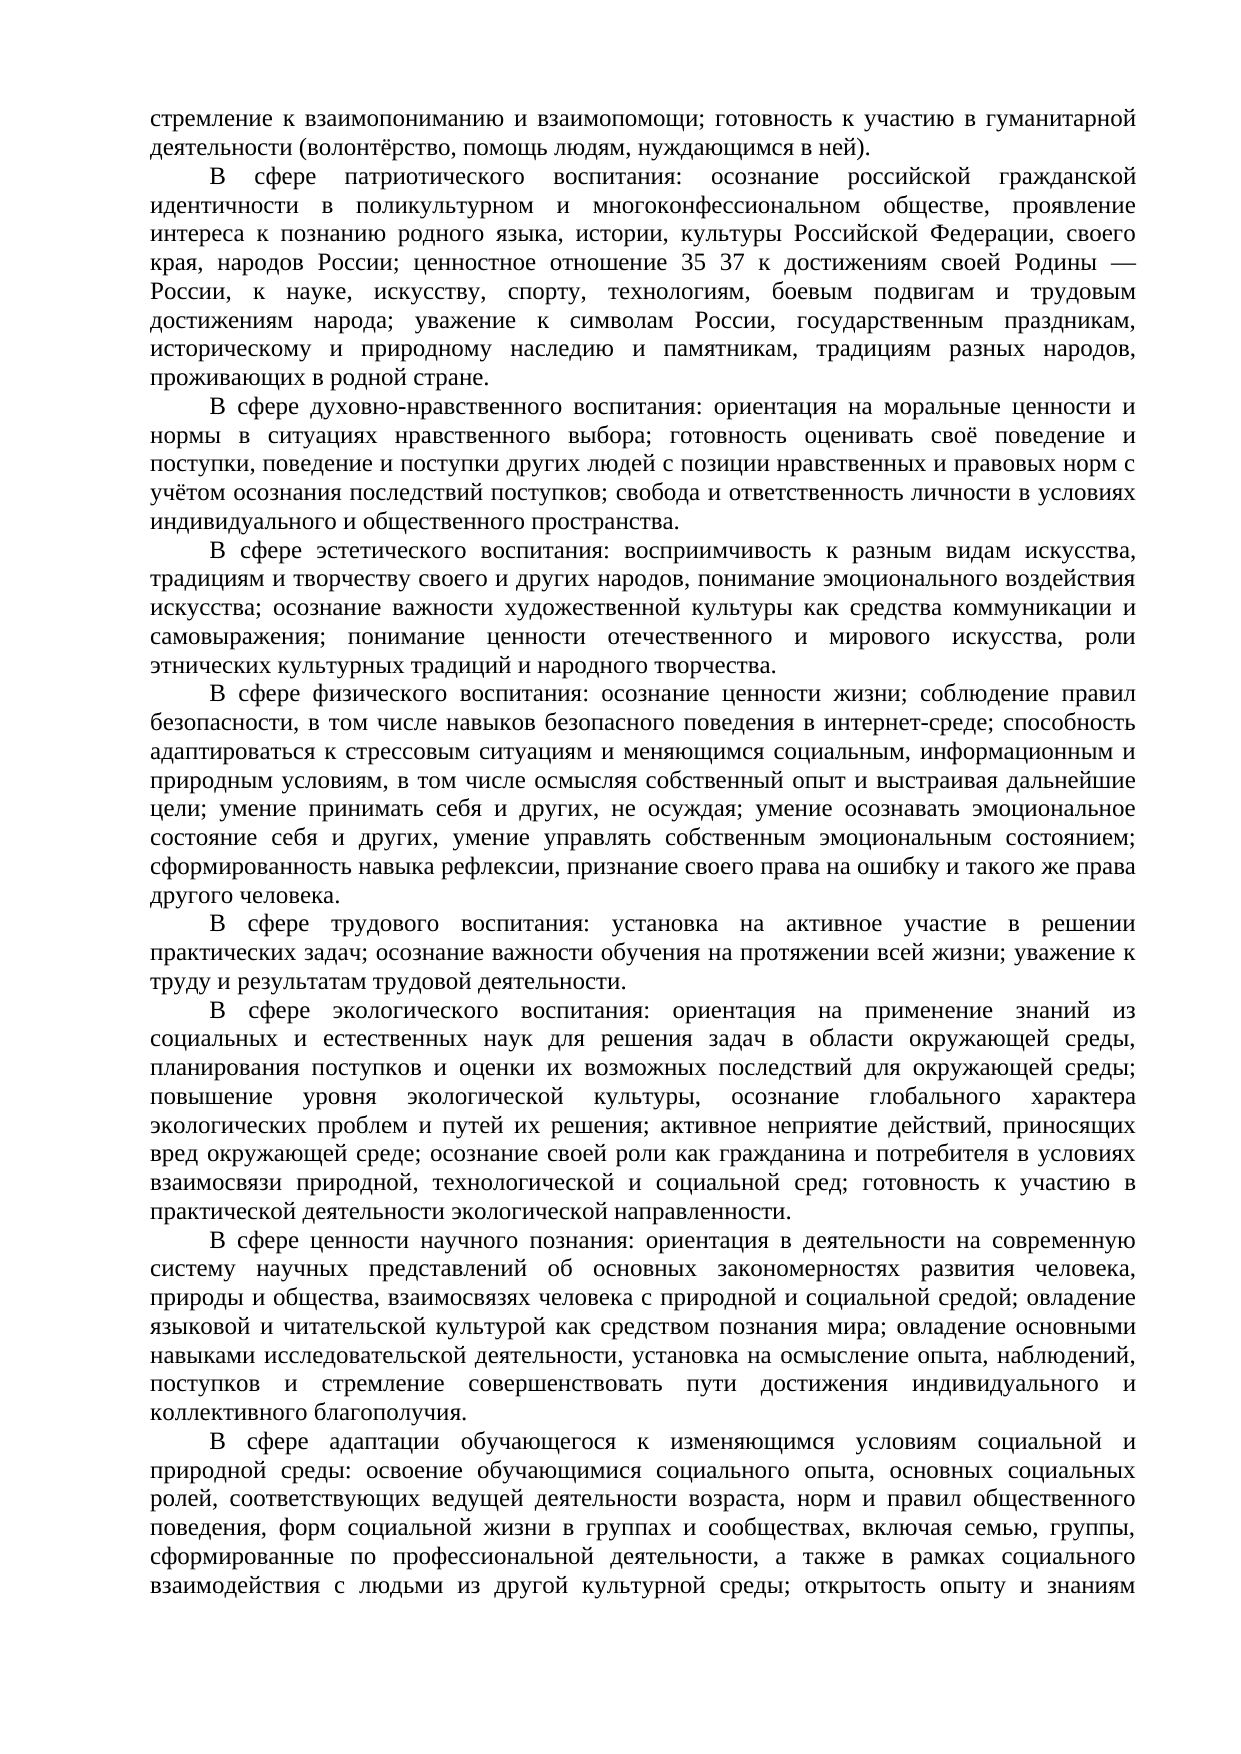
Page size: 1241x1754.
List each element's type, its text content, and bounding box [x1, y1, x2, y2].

text В сфере физического воспитания: осознание ценности жизни; соблюдение правил безопасности, в том числе навыков безопасного поведения в интернет-среде; способность адаптироваться к стрессовым ситуациям и меняющимся социальным, информационным и природным условиям, в том числе осмысляя собственный опыт и выстраивая дальнейшие цели; умение принимать себя и других, не осуждая; умение осознавать эмоциональное состояние себя и других, умение управлять собственным эмоциональным состоянием; сформированность навыка рефлексии, признание своего права на ошибку и такого же права другого человека. [150, 678, 1137, 908]
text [150, 1426, 1137, 1598]
text В сфере трудового воспитания: установка на активное участие в решении практических задач; осознание важности обучения на протяжении всей жизни; уважение к труду и результатам трудовой деятельности. [150, 908, 1137, 995]
text В сфере духовно-нравственного воспитания: ориентация на моральные ценности и нормы в ситуациях нравственного выбора; готовность оценивать своё поведение и поступки, поведение и поступки других людей с позиции нравственных и правовых норм с учётом осознания последствий поступков; свобода и ответственность личности в условиях индивидуального и общественного пространства. [150, 391, 1137, 535]
text В сфере экологического воспитания: ориентация на применение знаний из социальных и естественных наук для решения задач в области окружающей среды, планирования поступков и оценки их возможных последствий для окружающей среды; повышение уровня экологической культуры, осознание глобального характера экологических проблем и путей их решения; активное неприятие действий, приносящих вред окружающей среде; осознание своей роли как гражданина и потребителя в условиях взаимосвязи природной, технологической и социальной сред; готовность к участию в практической деятельности экологической направленности. [150, 995, 1137, 1225]
text В сфере эстетического воспитания: восприимчивость к разным видам искусства, традициям и творчеству своего и других народов, понимание эмоционального воздействия искусства; осознание важности художественной культуры как средства коммуникации и самовыражения; понимание ценности отечественного и мирового искусства, роли этнических культурных традиций и народного творчества. [150, 535, 1137, 678]
text В сфере ценности научного познания: ориентация в деятельности на современную систему научных представлений об основных закономерностях развития человека, природы и общества, взаимосвязях человека с природной и социальной средой; овладение языковой и читательской культурой как средством познания мира; овладение основными навыками исследовательской деятельности, установка на осмысление опыта, наблюдений, поступков и стремление совершенствовать пути достижения индивидуального и коллективного благополучия. [150, 1225, 1137, 1426]
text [150, 103, 1137, 161]
text В сфере патриотического воспитания: осознание российской гражданской идентичности в поликультурном и многоконфессиональном обществе, проявление интереса к познанию родного языка, истории, культуры Российской Федерации, своего края, народов России; ценностное отношение 35 37 к достижениям своей Родины — России, к науке, искусству, спорту, технологиям, боевым подвигам и трудовым достижениям народа; уважение к символам России, государственным праздникам, историческому и природному наследию и памятникам, традициям разных народов, проживающих в родной стране. [150, 161, 1137, 391]
